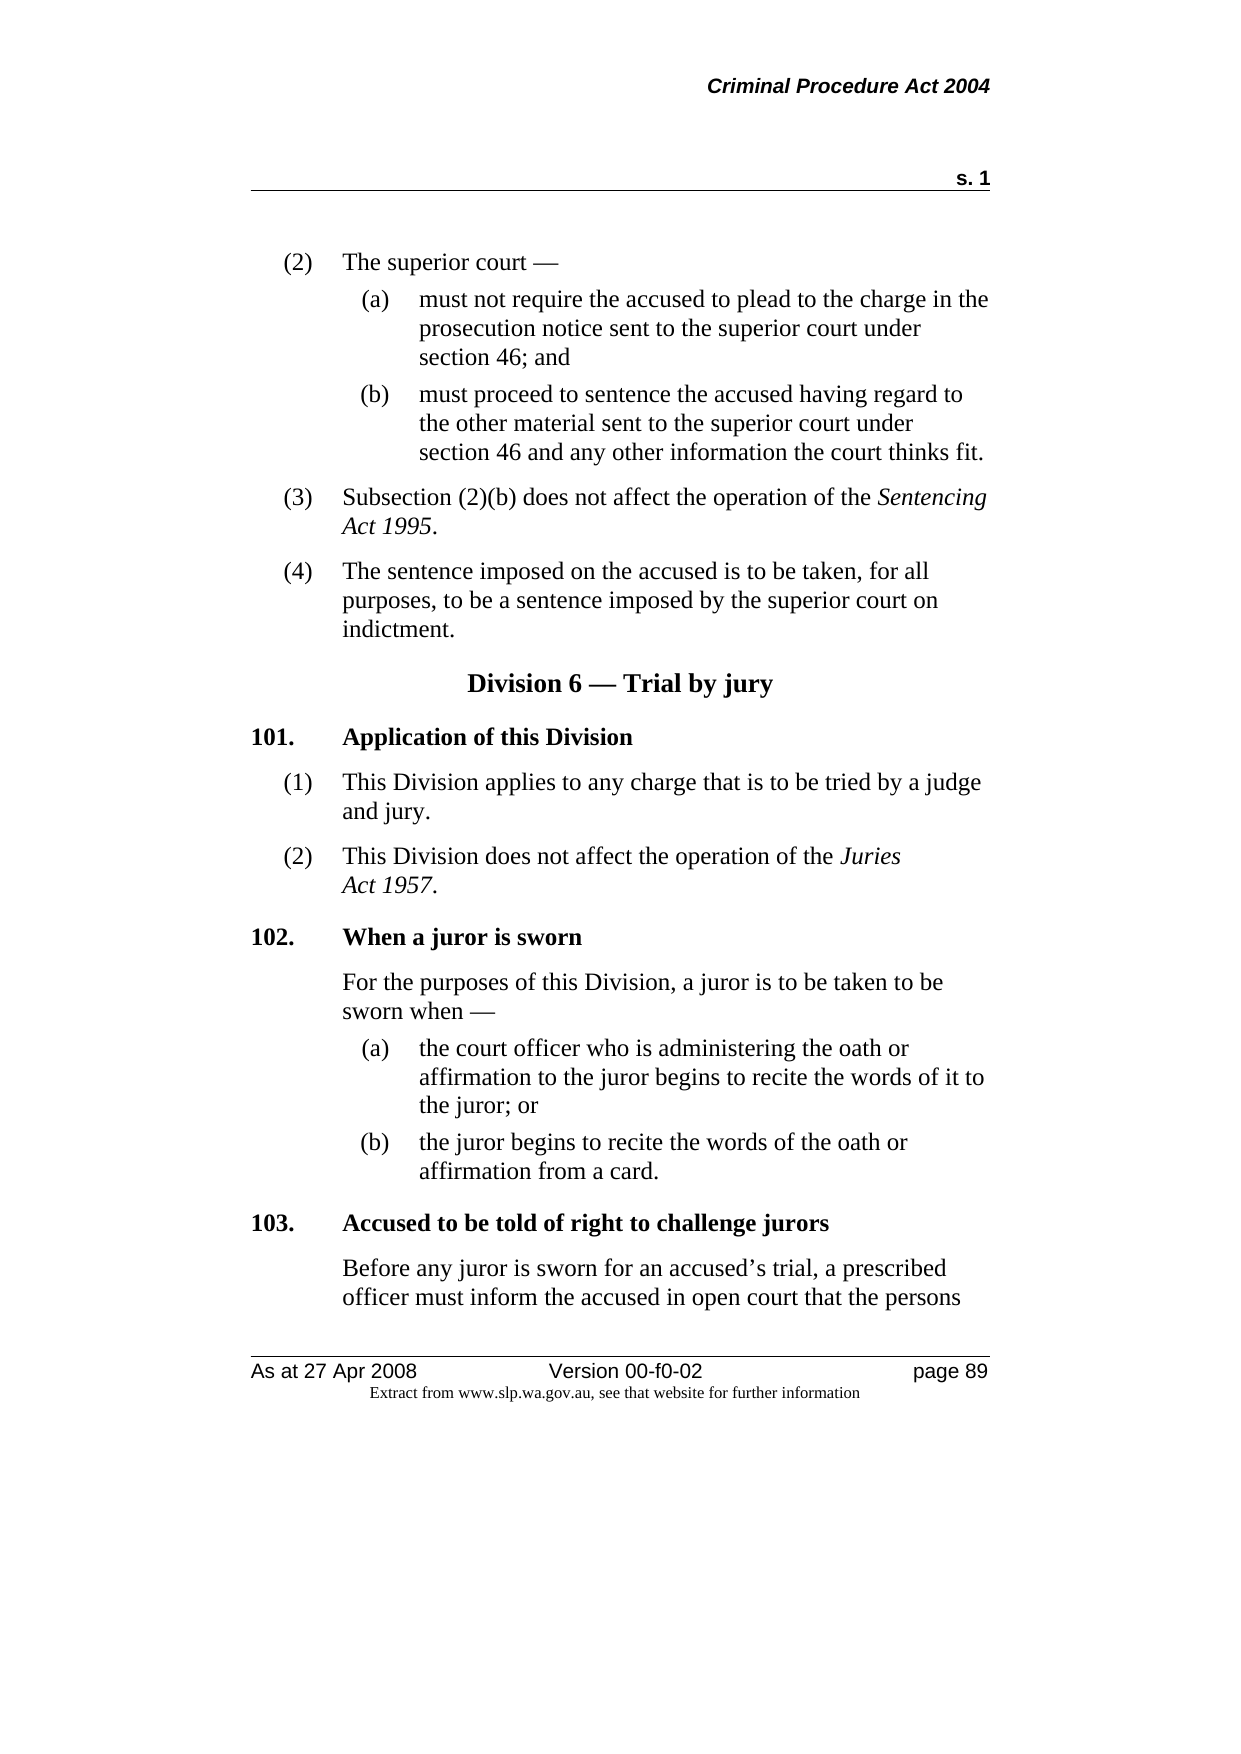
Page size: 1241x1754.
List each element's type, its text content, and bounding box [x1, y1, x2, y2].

text (b) must proceed to sentence the accused having regard to the other material sent to the superior court under section 46 and any other information the court thinks fit. [251, 379, 990, 465]
subtitle 101. Application of this Division [251, 722, 990, 750]
text (2) The superior court — [251, 247, 990, 276]
subtitle 102. When a juror is sworn [251, 922, 990, 950]
text (2) This Division does not affect the operation of the Juries Act 1957. [251, 841, 990, 899]
text (4) The sentence imposed on the accused is to be taken, for all purposes, to be a sentence imposed by the superior court on indictment. [251, 556, 990, 642]
text (b) the juror begins to recite the words of the oath or affirmation from a card. [251, 1127, 990, 1185]
text (a) the court officer who is administering the oath or affirmation to the juror begins to recite the words of it to the juror; or [251, 1033, 990, 1119]
text For the purposes of this Division, a juror is to be taken to be sworn when — [251, 967, 990, 1024]
text (1) This Division applies to any charge that is to be tried by a judge and jury. [251, 767, 990, 824]
text (3) Subsection (2)(b) does not affect the operation of the Sentencing Act 1995. [251, 482, 990, 539]
text (a) must not require the accused to plead to the charge in the prosecution notice sent to the superior court under section 46; and [251, 284, 990, 371]
subtitle Division 6 — Trial by jury [251, 667, 990, 699]
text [251, 1253, 990, 1311]
subtitle 103. Accused to be told of right to challenge jurors [251, 1208, 990, 1237]
